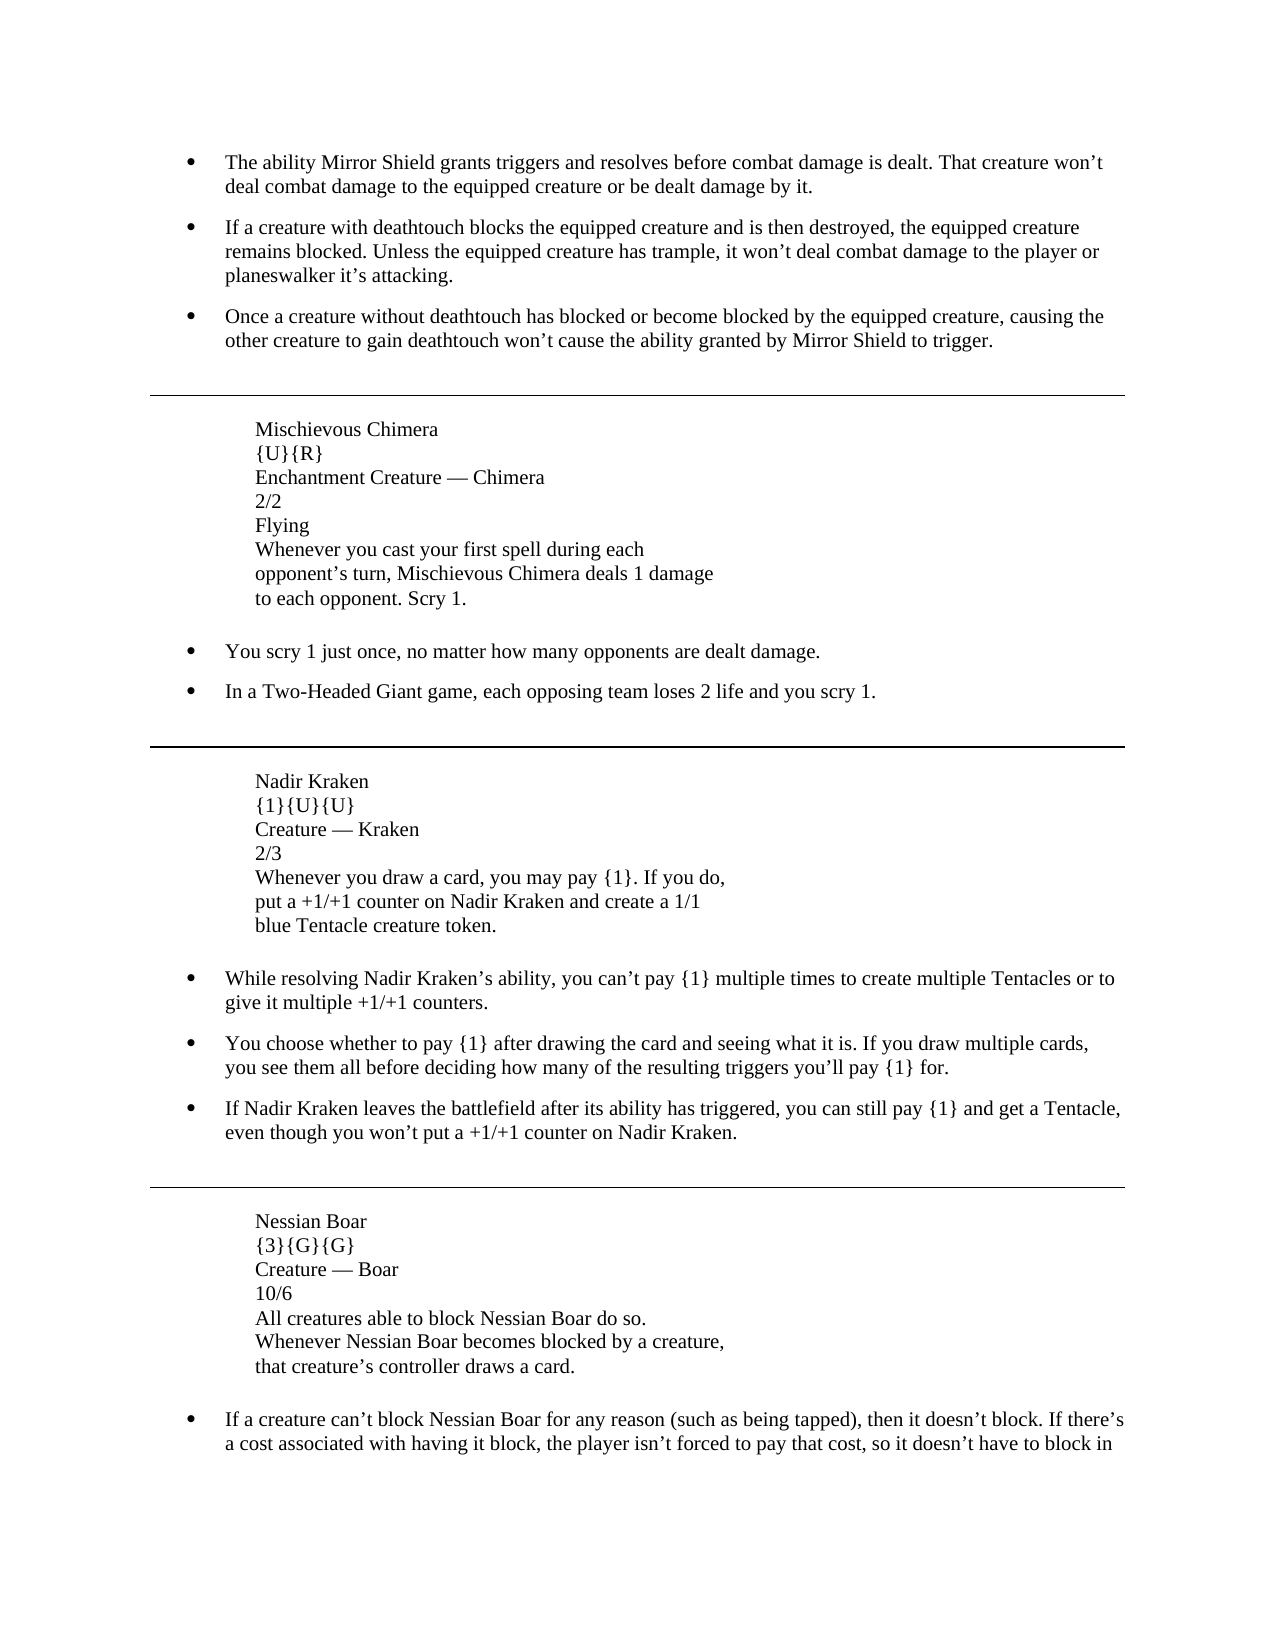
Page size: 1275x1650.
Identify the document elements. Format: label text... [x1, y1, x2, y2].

list While resolving Nadir Kraken’s ability, you can’t pay {1} multiple times to create multiple Tentacles or to give it multiple +1/+1 counters. [187, 966, 1125, 1014]
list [187, 1407, 1125, 1455]
text Nadir Kraken {1}{U}{U} Creature — Kraken 2/3 Whenever you draw a card, you may pay {1}. If you do, put a +1/+1 counter on Nadir Kraken and create a 1/1 blue Tentacle creature token. [255, 769, 735, 937]
list The ability Mirror Shield grants triggers and resolves before combat damage is dealt. That creature won’t deal combat damage to the equipped creature or be dealt damage by it. [187, 150, 1125, 198]
text Nessian Boar {3}{G}{G} Creature — Boar 10/6 All creatures able to block Nessian Boar do so. Whenever Nessian Boar becomes blocked by a creature, that creature’s controller draws a card. [255, 1209, 735, 1378]
list If Nadir Kraken leaves the battlefield after its ability has triggered, you can still pay {1} and get a Tentacle, even though you won’t put a +1/+1 counter on Nadir Kraken. [187, 1096, 1125, 1144]
text Mischievous Chimera {U}{R} Enchantment Creature — Chimera 2/2 Flying Whenever you cast your first spell during each opponent’s turn, Mischievous Chimera deals 1 damage to each opponent. Scry 1. [255, 417, 735, 609]
list Once a creature without deathtouch has blocked or become blocked by the equipped creature, causing the other creature to gain deathtouch won’t cause the ability granted by Mirror Shield to trigger. [187, 304, 1125, 352]
list In a Two-Headed Giant game, each opposing team loses 2 life and you scry 1. [187, 679, 1125, 703]
list You choose whether to pay {1} after drawing the card and seeing what it is. If you draw multiple cards, you see them all before deciding how many of the resulting triggers you’ll pay {1} for. [187, 1031, 1125, 1079]
list If a creature with deathtouch blocks the equipped creature and is then destroyed, the equipped creature remains blocked. Unless the equipped creature has trample, it won’t deal combat damage to the player or planeswalker it’s attacking. [187, 215, 1125, 287]
list You scry 1 just once, no matter how many opponents are dealt damage. [187, 639, 1125, 663]
